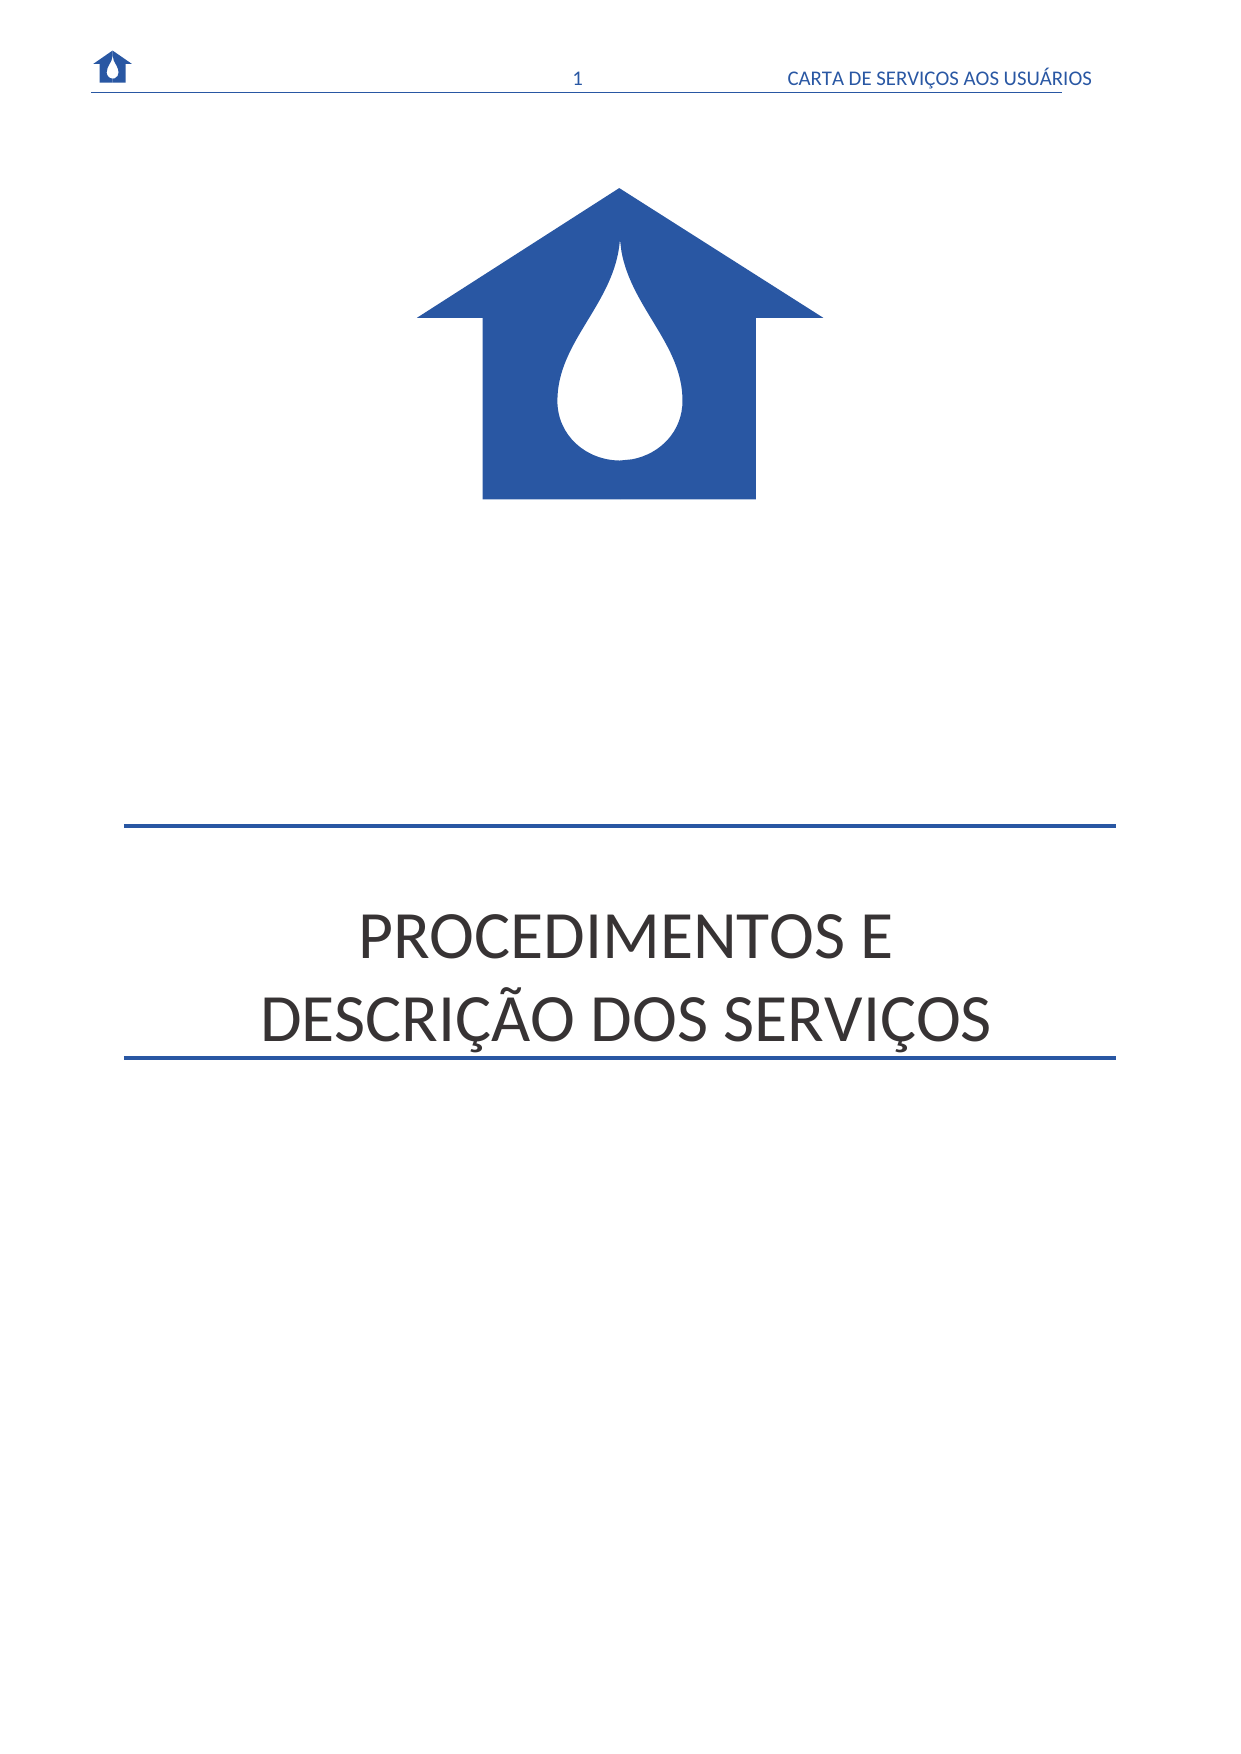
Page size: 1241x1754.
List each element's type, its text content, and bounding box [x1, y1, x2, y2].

subtitle PROCEDIMENTOS E DESCRIÇÃO DOS SERVIÇOS [196, 893, 1056, 1056]
